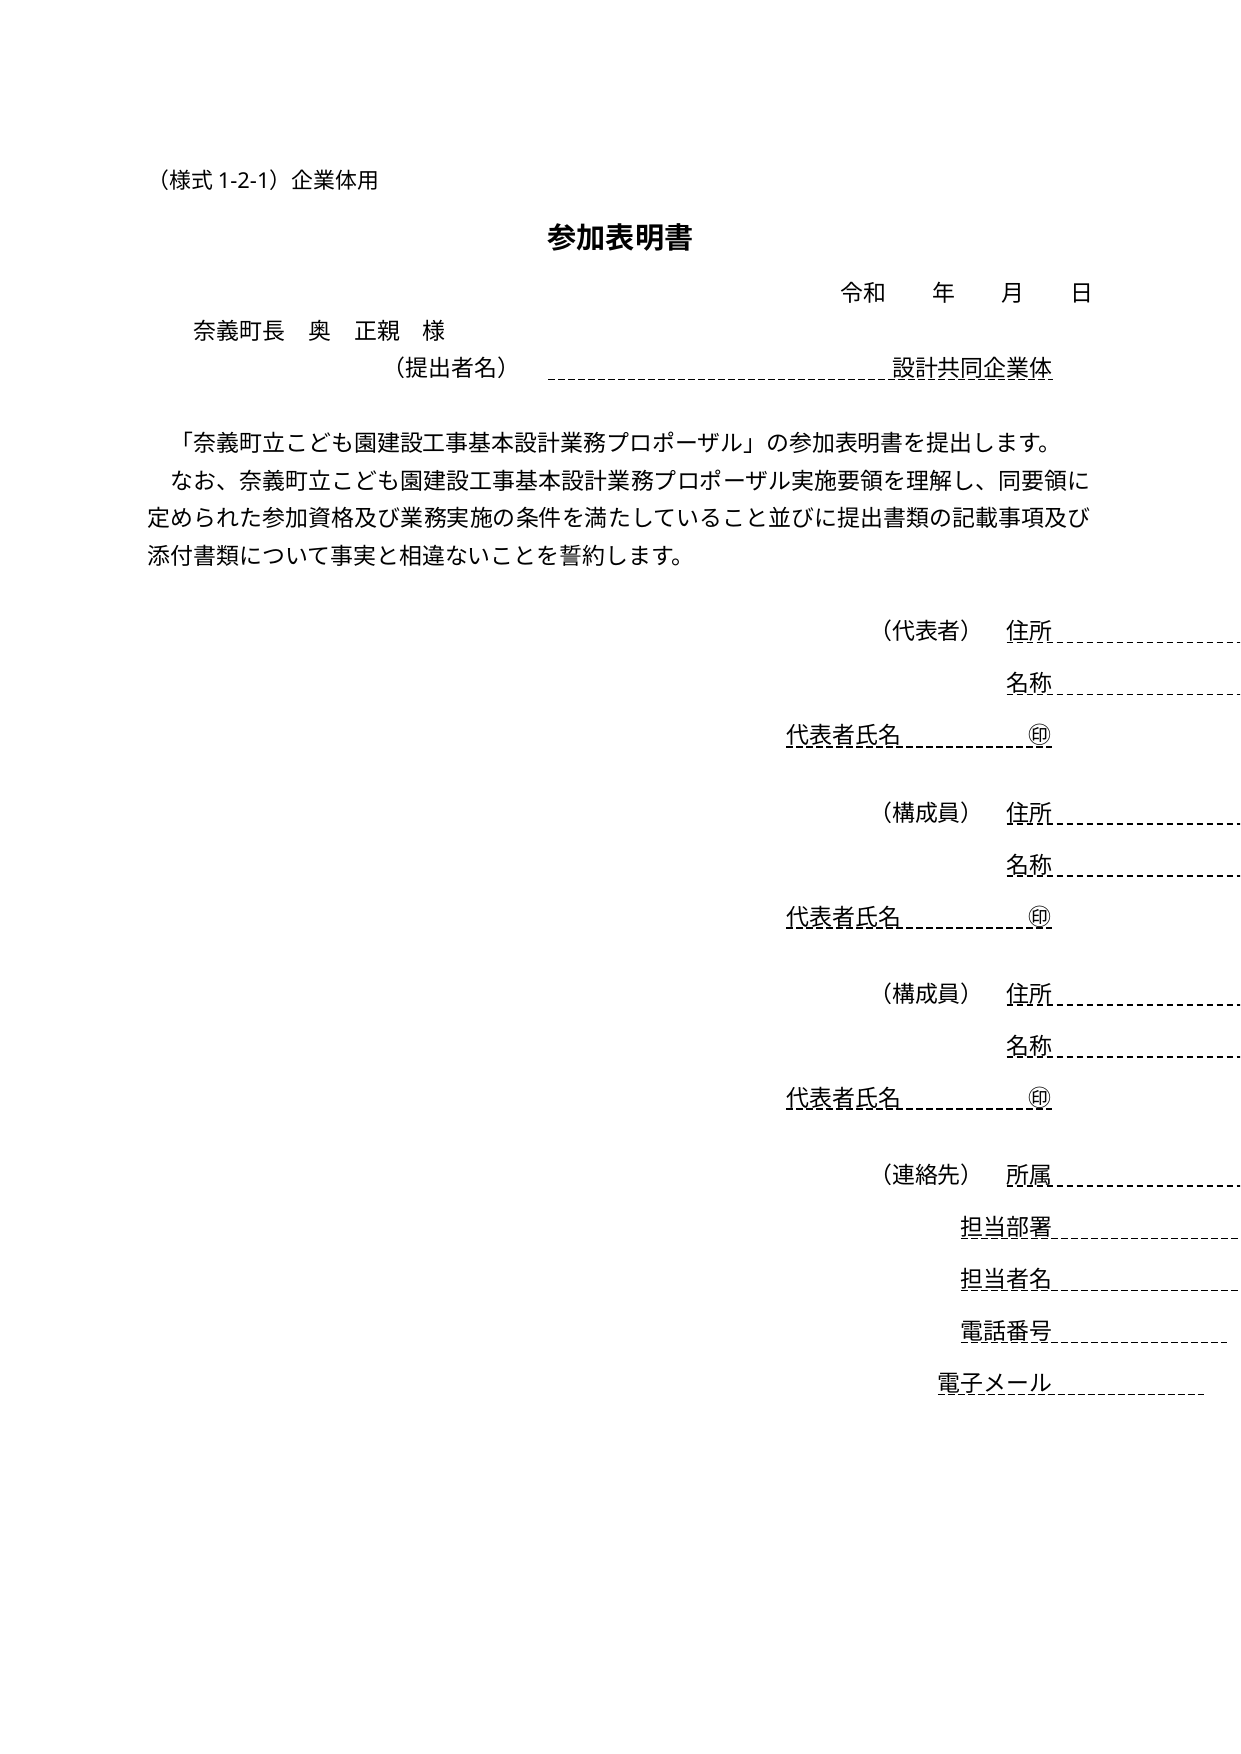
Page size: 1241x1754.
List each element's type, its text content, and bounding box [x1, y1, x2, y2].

text （連絡先） 所属 [148, 1142, 1052, 1194]
text 「奈義町立こども園建設工事基本設計業務プロポーザル」の参加表明書を提出します。 [148, 423, 1092, 461]
text （構成員） 住所 [148, 779, 1052, 831]
text （代表者） 住所 [148, 598, 1052, 650]
text （様式1-2-1）企業体用 [148, 161, 1092, 198]
text （提出者名） 設計共同企業体 [148, 348, 1052, 386]
text 名称 [148, 650, 1052, 702]
text 担当者名 [148, 1246, 1052, 1298]
text 代表者氏名 ㊞ [148, 883, 1052, 936]
text 電子メール [148, 1350, 1052, 1402]
text 名称 [148, 1013, 1052, 1065]
text 代表者氏名 ㊞ [148, 1065, 1052, 1117]
text 代表者氏名 ㊞ [148, 702, 1052, 754]
text 令和 年 月 日 [148, 273, 1092, 311]
text なお、奈義町立こども園建設工事基本設計業務プロポーザル実施要領を理解し、同要領に定められた参加資格及び業務実施の条件を満たしていること並びに提出書類の記載事項及び添付書類について事実と相違ないことを誓約します。 [148, 461, 1092, 573]
text （構成員） 住所 [148, 961, 1052, 1013]
text 電話番号 [148, 1298, 1052, 1350]
text 名称 [148, 831, 1052, 883]
text 奈義町長 奥 正親 様 [148, 311, 1092, 348]
text 参加表明書 [148, 198, 1092, 273]
text 担当部署 [148, 1194, 1052, 1246]
